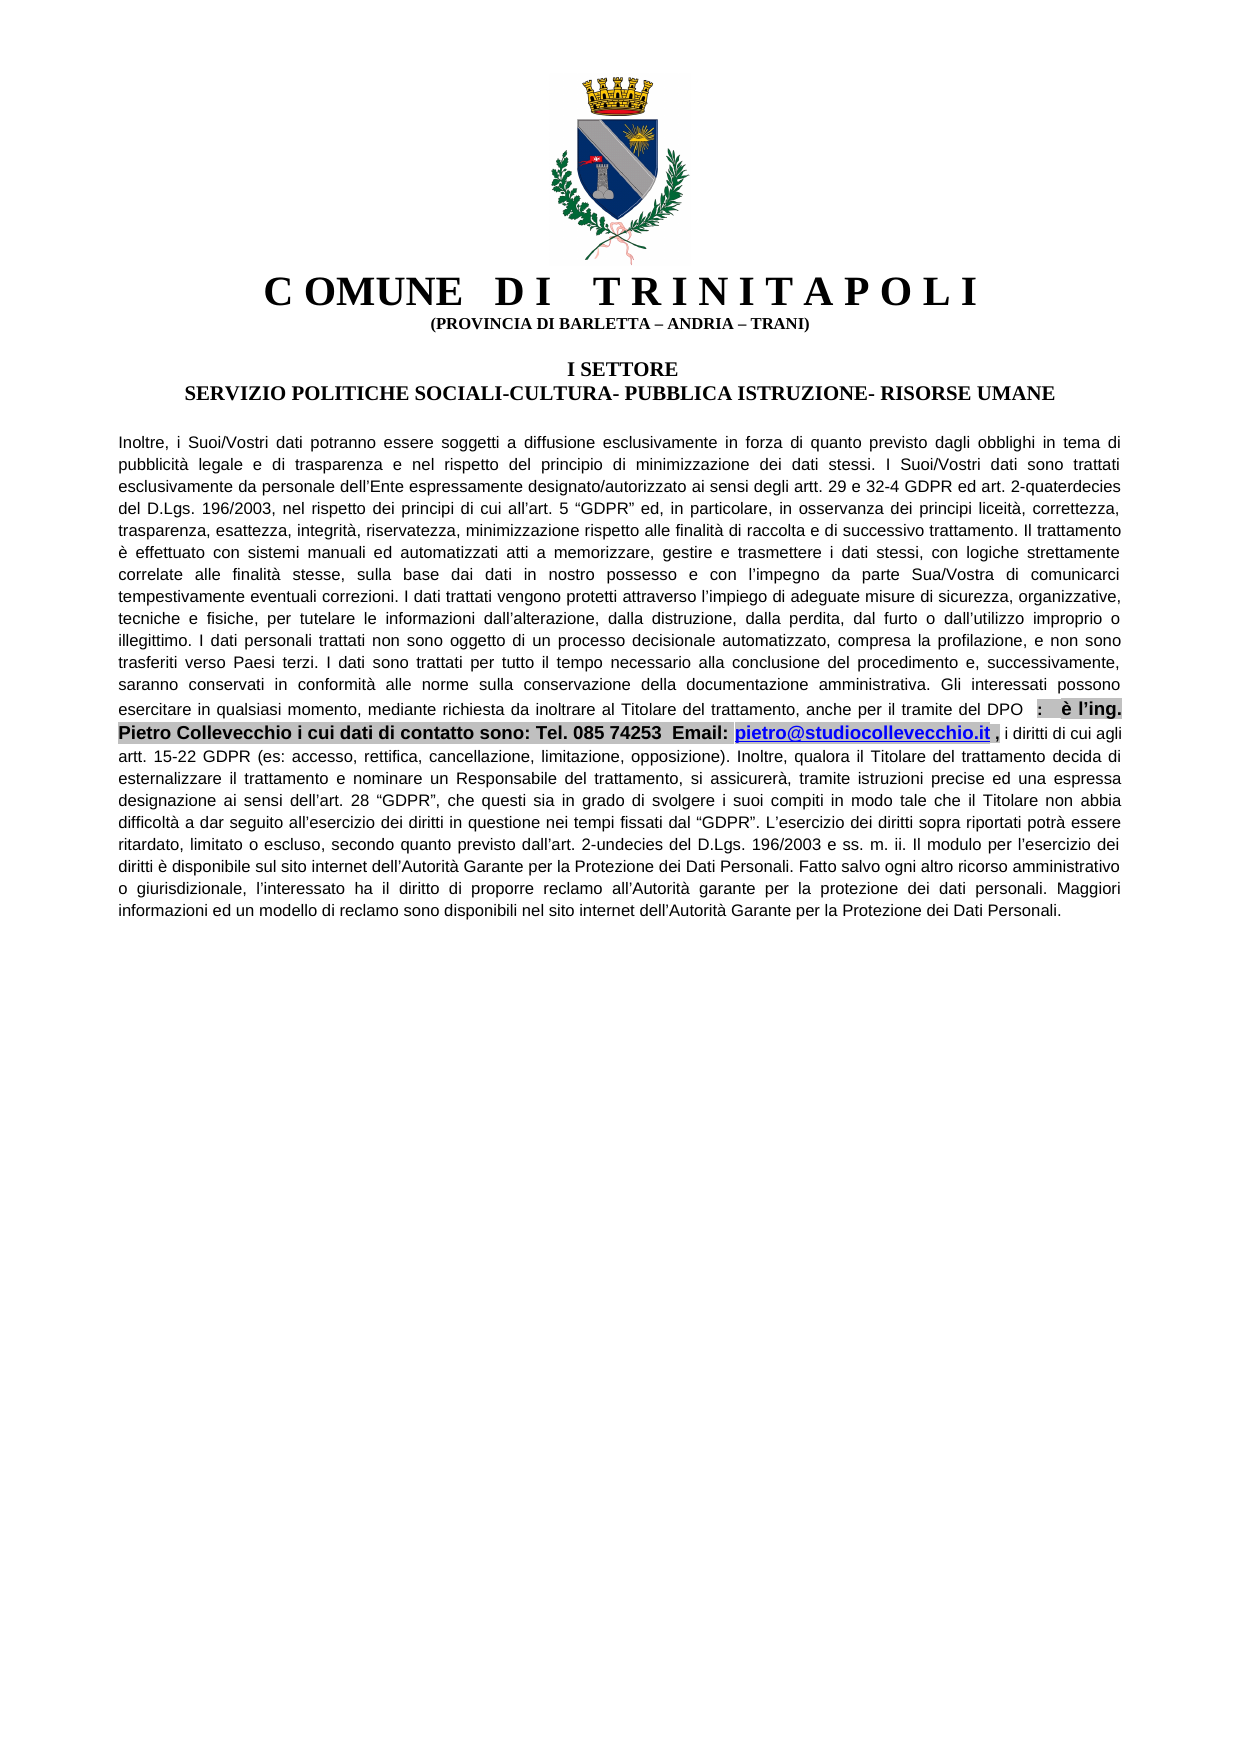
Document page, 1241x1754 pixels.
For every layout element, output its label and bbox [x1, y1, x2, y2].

text [118, 433, 1122, 919]
